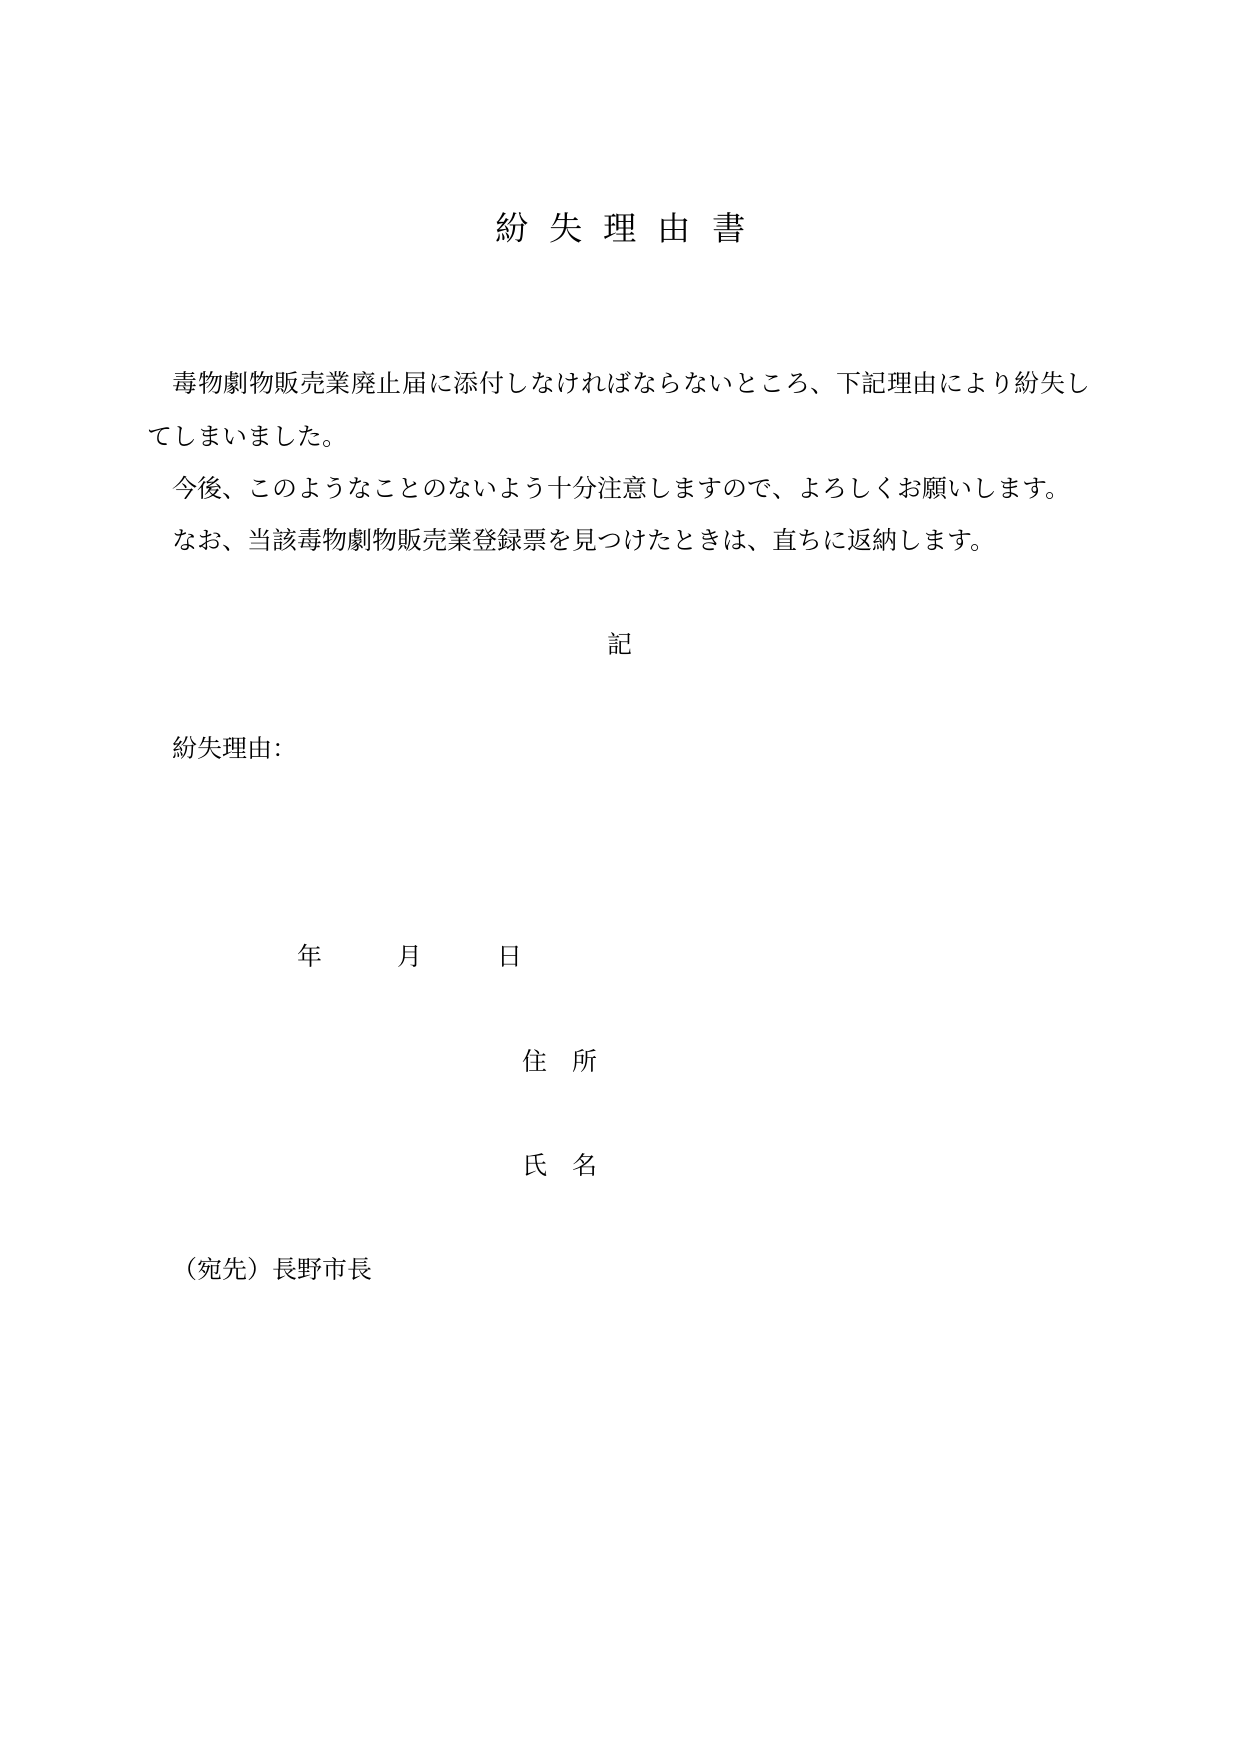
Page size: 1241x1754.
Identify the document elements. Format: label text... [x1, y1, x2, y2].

text 今後、このようなことのないよう十分注意しますので、よろしくお願いします。 [148, 460, 1092, 512]
text （宛先）長野市長 [173, 1242, 1092, 1294]
text 住 所 [523, 1033, 1092, 1085]
text 氏 名 [523, 1137, 1092, 1189]
text 毒物劇物販売業廃止届に添付しなければならないところ、下記理由により紛失してしまいました。 [148, 356, 1092, 460]
text 紛失理由書 [148, 200, 1092, 252]
text 紛失理由： [173, 721, 1092, 773]
text 記 [148, 617, 1092, 669]
text 年 月 日 [173, 929, 1092, 981]
text なお、当該毒物劇物販売業登録票を見つけたときは、直ちに返納します。 [148, 512, 1092, 564]
